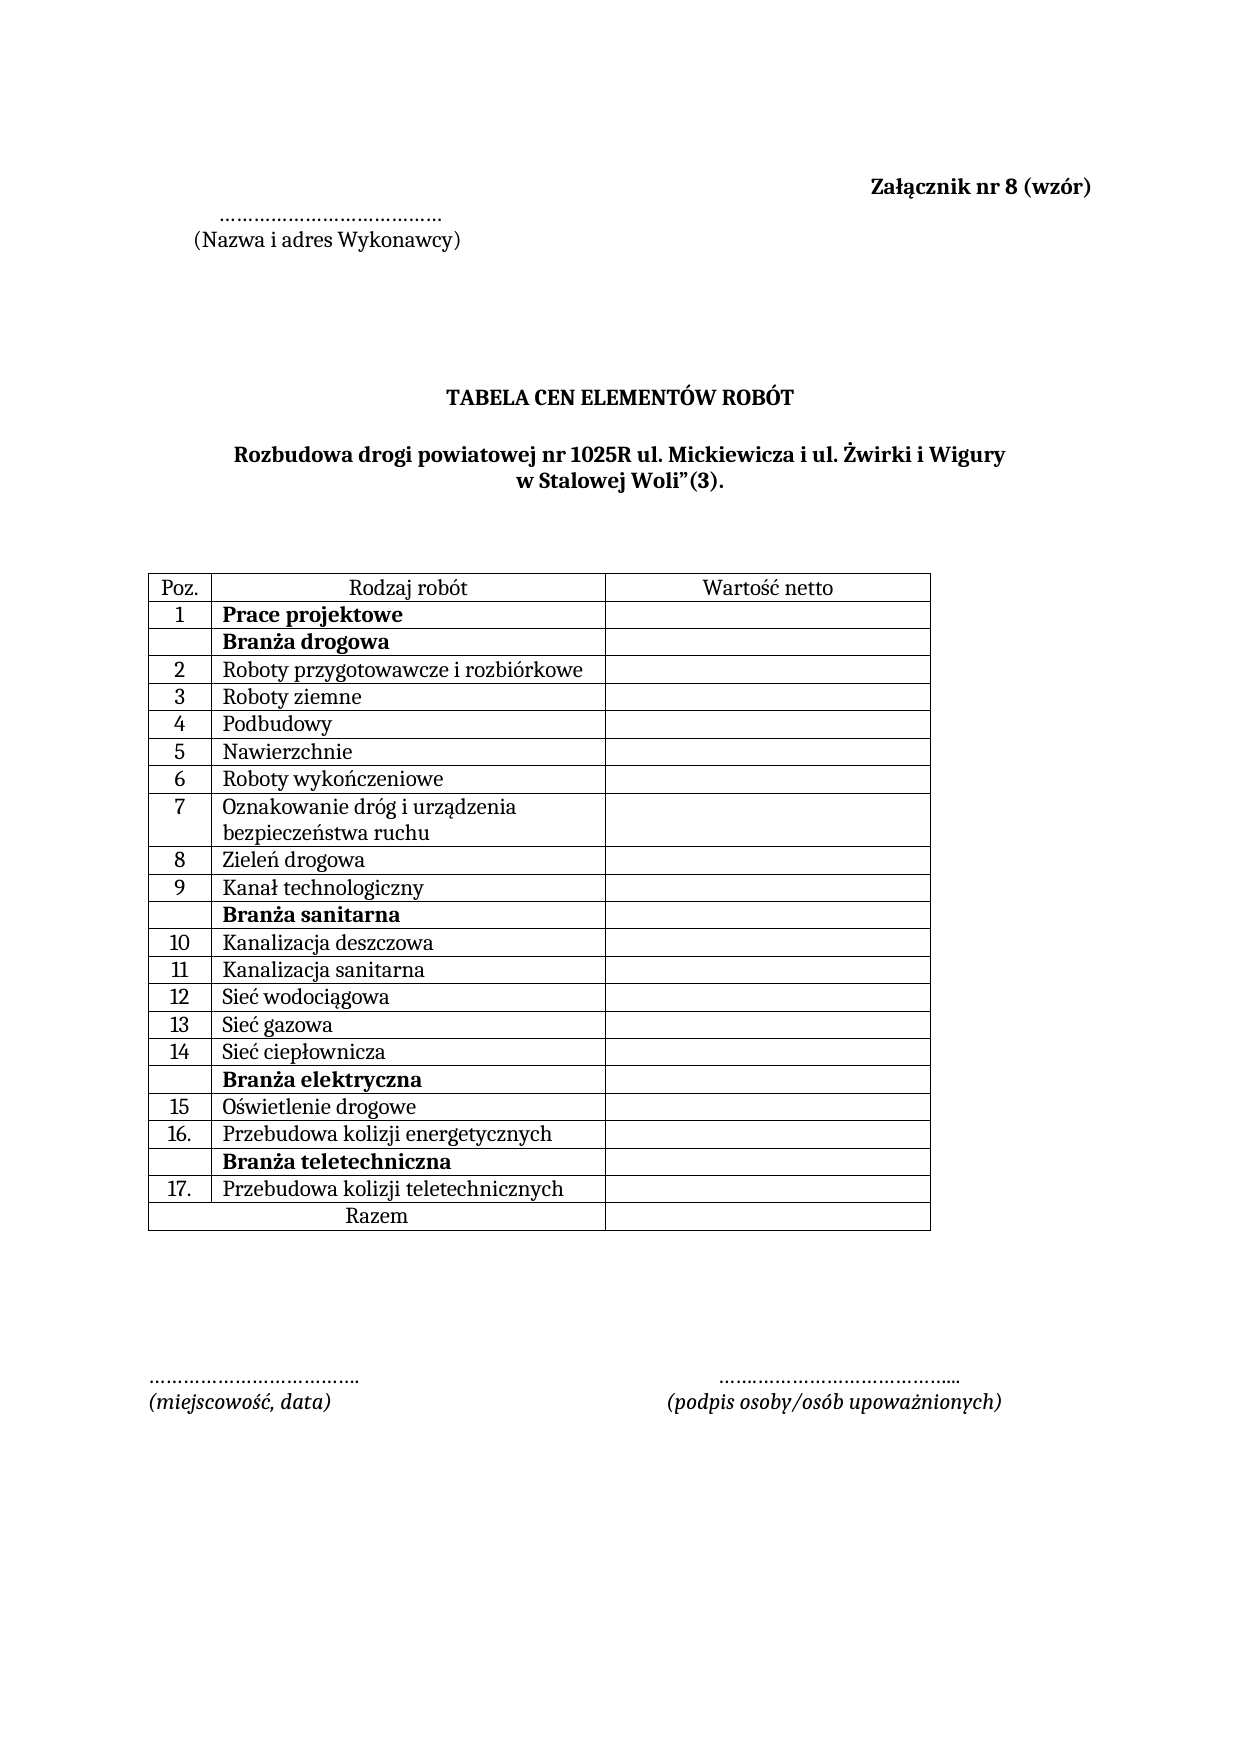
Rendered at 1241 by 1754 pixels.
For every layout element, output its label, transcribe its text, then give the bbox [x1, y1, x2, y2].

table_cell Kanalizacja deszczowa [212, 929, 605, 956]
table_cell [606, 1121, 930, 1147]
table_cell Kanał technologiczny [212, 875, 605, 901]
table_cell 5 [149, 739, 211, 765]
table_cell [606, 1039, 930, 1065]
table_cell [606, 1066, 930, 1093]
table_cell 6 [149, 766, 211, 792]
table_cell 14 [149, 1039, 211, 1065]
table_cell [606, 1094, 930, 1120]
table_cell [606, 1176, 930, 1202]
table_cell [606, 794, 930, 846]
table_cell 17. [149, 1176, 211, 1202]
table_cell 4 [149, 711, 211, 738]
table_cell 1 [149, 602, 211, 628]
table_cell Nawierzchnie [212, 739, 605, 765]
text TABELA CEN ELEMENTÓW ROBÓT [148, 385, 1092, 411]
text w Stalowej Woli”(3). [148, 468, 1092, 494]
table_cell Kanalizacja sanitarna [212, 957, 605, 983]
table_cell Prace projektowe [212, 602, 605, 628]
table_cell Podbudowy [212, 711, 605, 738]
table_cell [606, 847, 930, 873]
table_cell Branża elektryczna [212, 1066, 605, 1093]
table_cell 12 [149, 984, 211, 1011]
table_cell Roboty ziemne [212, 684, 605, 710]
table_cell 15 [149, 1094, 211, 1120]
table_cell 11 [149, 957, 211, 983]
table_cell [606, 629, 930, 655]
text (Nazwa i adres Wykonawcy) [148, 227, 1092, 253]
table_cell Roboty wykończeniowe [212, 766, 605, 792]
text (miejscowość, data) (podpis osoby/osób upoważnionych) [148, 1389, 1092, 1415]
table_cell 16. [149, 1121, 211, 1147]
table_cell [606, 711, 930, 738]
table_cell [606, 875, 930, 901]
table_cell Sieć gazowa [212, 1012, 605, 1038]
table_header Poz. [149, 574, 211, 601]
text Rozbudowa drogi powiatowej nr 1025R ul. Mickiewicza i ul. Żwirki i Wigury [148, 441, 1092, 468]
table_cell 10 [149, 929, 211, 956]
table_cell 2 [149, 656, 211, 683]
table_cell [606, 739, 930, 765]
table_cell Oświetlenie drogowe [212, 1094, 605, 1120]
table_cell Branża drogowa [212, 629, 605, 655]
table_cell 3 [149, 684, 211, 710]
table_cell [606, 1149, 930, 1175]
table_cell [606, 1203, 930, 1230]
table_cell [606, 684, 930, 710]
table_cell Branża teletechniczna [212, 1149, 605, 1175]
table_cell Zieleń drogowa [212, 847, 605, 873]
text ………………………………. …….……………………………... [148, 1362, 1092, 1389]
table_cell [606, 1012, 930, 1038]
table_cell Przebudowa kolizji energetycznych [212, 1121, 605, 1147]
table_cell [606, 984, 930, 1011]
table_cell [606, 902, 930, 928]
table_header Wartość netto [606, 574, 930, 601]
table_cell [606, 766, 930, 792]
table_cell [606, 656, 930, 683]
table_cell Oznakowanie dróg i urządzenia bezpieczeństwa ruchu [212, 794, 605, 846]
table_cell [149, 1066, 211, 1093]
table_cell 13 [149, 1012, 211, 1038]
table_cell [606, 957, 930, 983]
table_cell Roboty przygotowawcze i rozbiórkowe [212, 656, 605, 683]
table_cell [606, 602, 930, 628]
table_cell [149, 902, 211, 928]
table_cell 7 [149, 794, 211, 846]
table_cell 9 [149, 875, 211, 901]
table_cell [149, 629, 211, 655]
table_cell [606, 929, 930, 956]
text ………………………………… [148, 200, 1092, 227]
table_cell Przebudowa kolizji teletechnicznych [212, 1176, 605, 1202]
table_cell Branża sanitarna [212, 902, 605, 928]
table_header Rodzaj robót [212, 574, 605, 601]
table_cell Razem [149, 1203, 605, 1230]
table_cell 8 [149, 847, 211, 873]
table_cell [149, 1149, 211, 1175]
table_cell Sieć wodociągowa [212, 984, 605, 1011]
text Załącznik nr 8 (wzór) [148, 174, 1092, 200]
table_cell Sieć ciepłownicza [212, 1039, 605, 1065]
